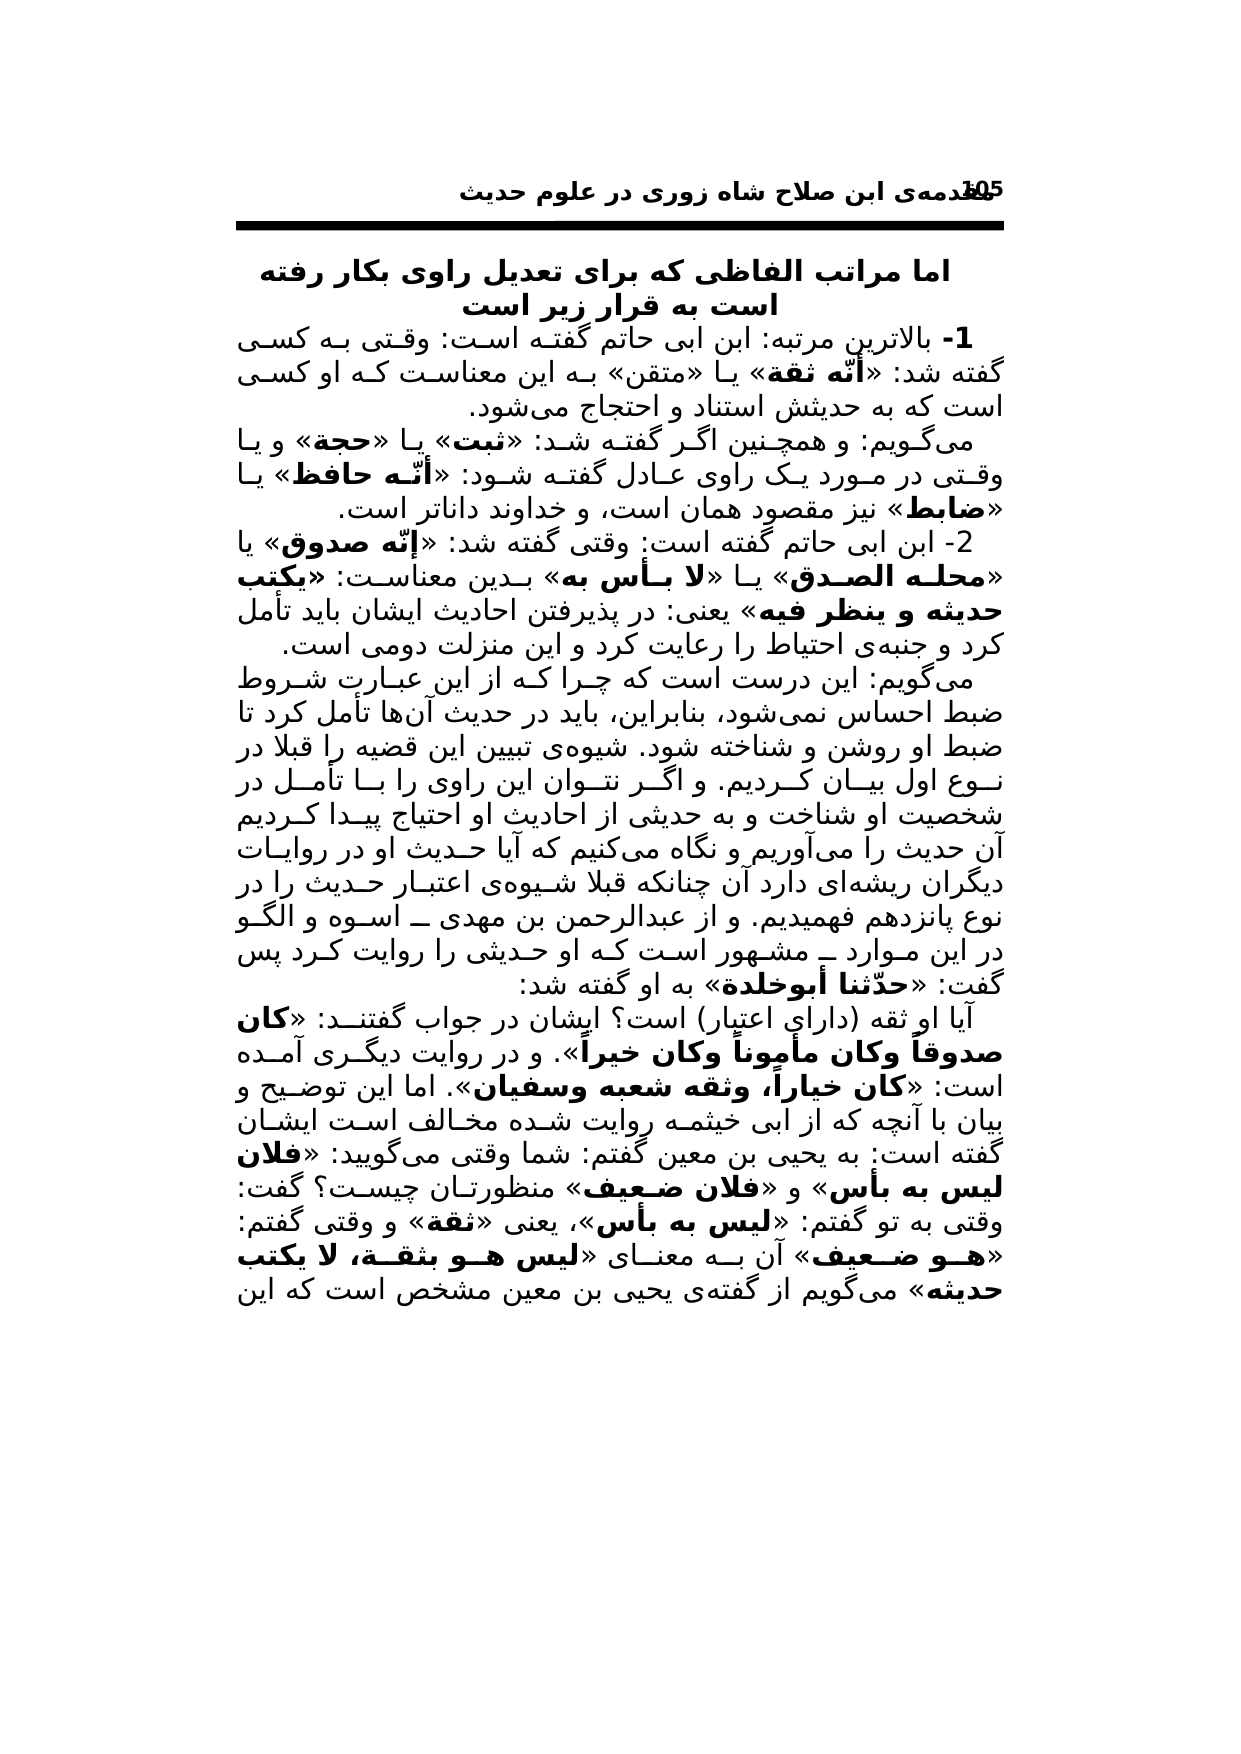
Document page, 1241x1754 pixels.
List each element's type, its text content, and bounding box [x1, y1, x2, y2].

text می‌گویم: و همچنین اگر گفته شد: «ثبت» یا «حجة» و یا وقتی در مورد یک راوی عادل گفته شود: «أنّه حافظ» یا «ضابط» نیز مقصود همان است، و خداوند داناتر است. [236, 424, 1004, 526]
text می‌گویم: این درست است که چرا که از این عبارت شروط ضبط احساس نمی‌شود، بنابراین، بايد در حدیث آن‌ها تأمل کرد تا ضبط او روشن و شناخته شود. شیوه‌ی تبیین این قضیه را قبلا در نوع اول بیان کردیم. و اگر نتوان این راوی را با تأمل در شخصیت او شناخت و به حدیثی از احادیث او احتیاج پیدا کردیم آن حدیث را می‌آوریم و نگاه می‌کنیم که آیا حدیث او در روایات دیگران ریشه‌ای دارد آن چنانکه قبلا شیوه‌ی اعتبار حدیث را در نوع پانزدهم فهمیدیم. و از عبدالرحمن بن مهدی ـ اسوه و الگو در این موارد ـ مشهور است که او حدیثی را روایت کرد پس گفت: «حدّثنا أبوخلدة» به او گفته شد: [236, 661, 1004, 1001]
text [236, 1001, 1004, 1307]
text اما مراتب الفاظی که برای تعدیل راوی بکار رفته است به قرار زیر است [236, 254, 1004, 322]
text 1- بالاترین مرتبه: ابن ابی حاتم گفته است: وقتی به کسی گفته شد: «أنّه ثقة» یا «متقن» به این معناست که او کسی است که به حدیثش استناد و احتجاج می‌شود. [236, 322, 1004, 424]
text 2- ابن ابی حاتم گفته است: وقتی گفته شد: «إنّه صدوق» یا «محله الصدق» یا «لا بأس به» بدین معناست: «یکتب حدیثه و ینظر فیه» یعنی: در پذیرفتن احادیث ایشان باید تأمل کرد و جنبه‌ی احتیاط را رعایت کرد و این منزلت دومی است. [236, 526, 1004, 661]
